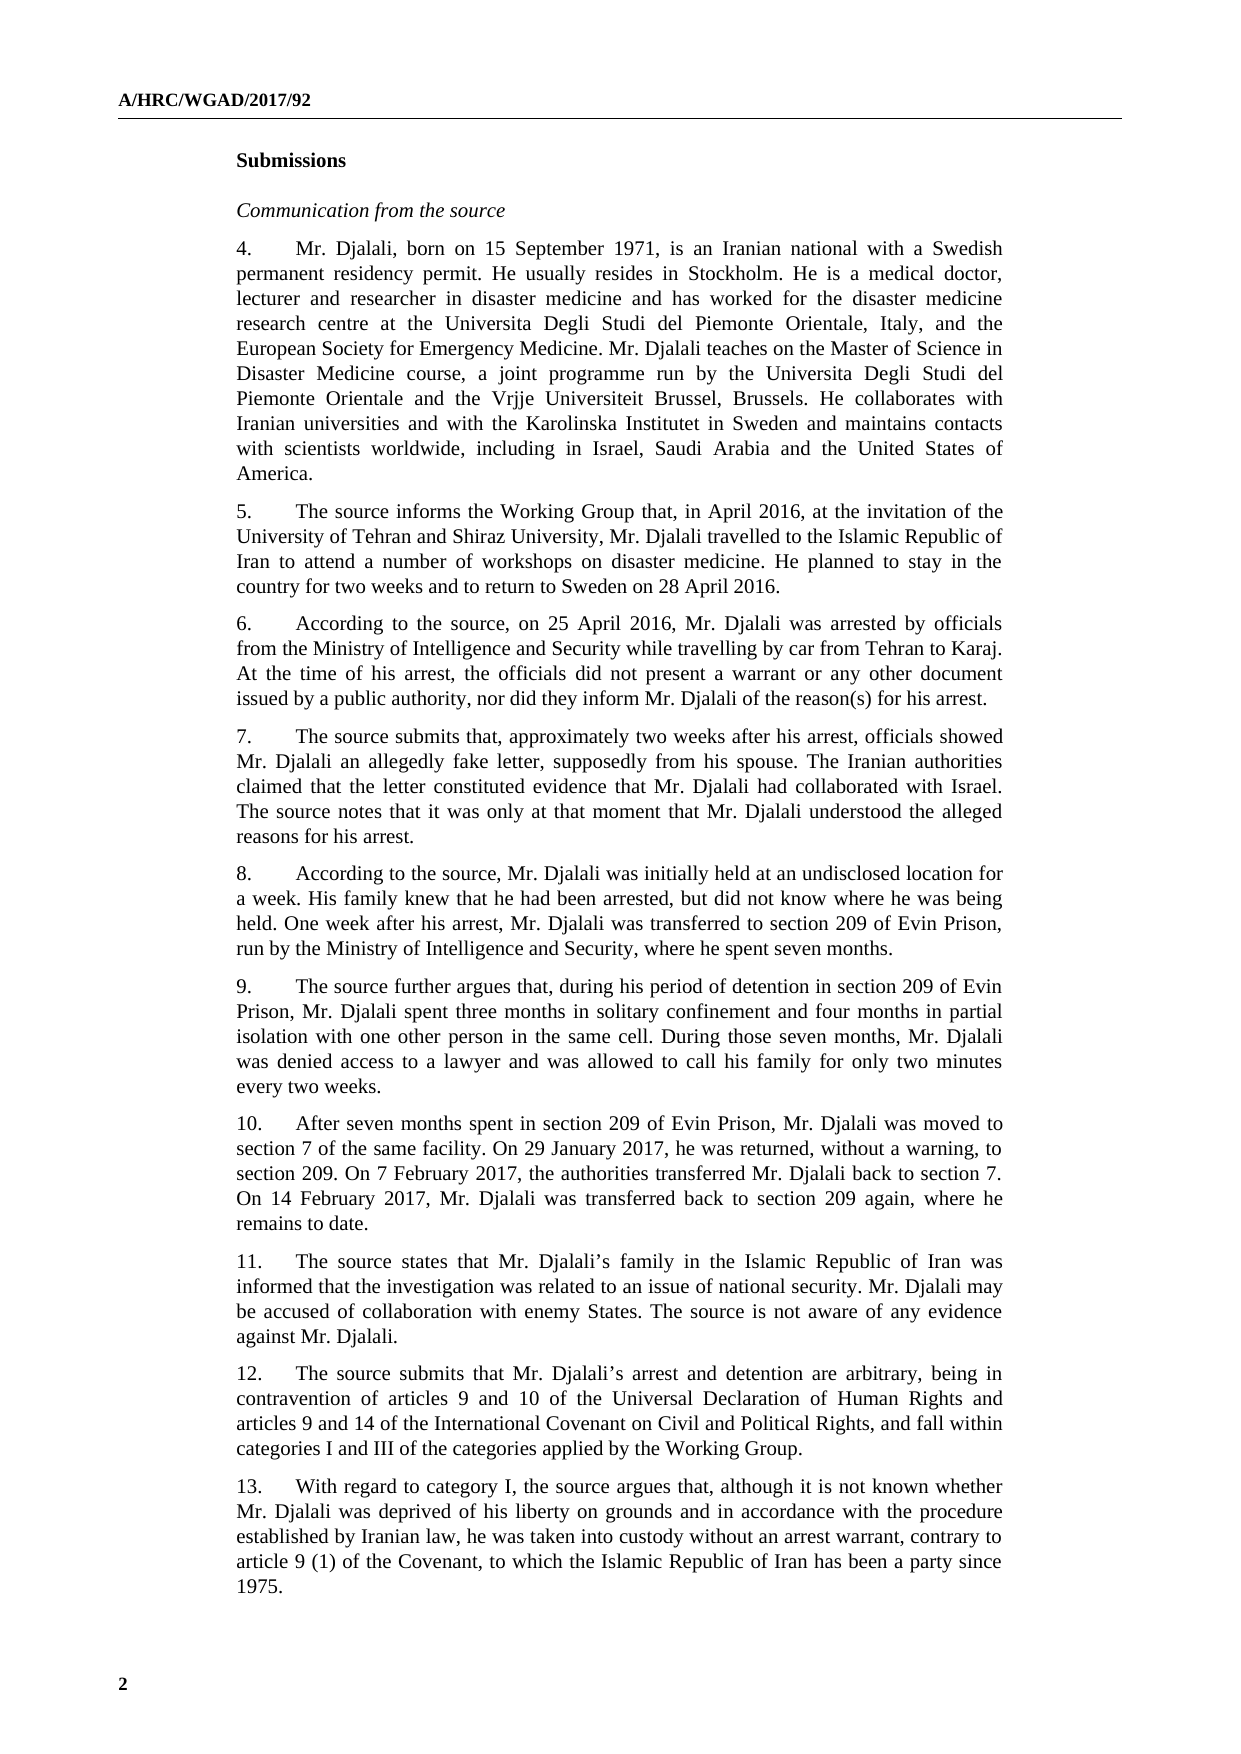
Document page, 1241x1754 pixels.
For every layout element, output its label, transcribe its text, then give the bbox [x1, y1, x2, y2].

text 12. The source submits that Mr. Djalali’s arrest and detention are arbitrary, being in contravention of articles 9 and 10 of the Universal Declaration of Human Rights and articles 9 and 14 of the International Covenant on Civil and Political Rights, and fall within categories I and III of the categories applied by the Working Group. [236, 1360, 1004, 1460]
text 9. The source further argues that, during his period of detention in section 209 of Evin Prison, Mr. Djalali spent three months in solitary confinement and four months in partial isolation with one other person in the same cell. During those seven months, Mr. Djalali was denied access to a lawyer and was allowed to call his family for only two minutes every two weeks. [236, 973, 1004, 1098]
text 10. After seven months spent in section 209 of Evin Prison, Mr. Djalali was moved to section 7 of the same facility. On 29 January 2017, he was returned, without a warning, to section 209. On 7 February 2017, the authorities transferred Mr. Djalali back to section 7. On 14 February 2017, Mr. Djalali was transferred back to section 209 again, where he remains to date. [236, 1110, 1004, 1235]
text Communication from the source [118, 198, 1004, 223]
text Submissions [118, 148, 1004, 173]
text 7. The source submits that, approximately two weeks after his arrest, officials showed Mr. Djalali an allegedly fake letter, supposedly from his spouse. The Iranian authorities claimed that the letter constituted evidence that Mr. Djalali had collaborated with Israel. The source notes that it was only at that moment that Mr. Djalali understood the alleged reasons for his arrest. [236, 723, 1004, 848]
text 5. The source informs the Working Group that, in April 2016, at the invitation of the University of Tehran and Shiraz University, Mr. Djalali travelled to the Islamic Republic of Iran to attend a number of workshops on disaster medicine. He planned to stay in the country for two weeks and to return to Sweden on 28 April 2016. [236, 498, 1004, 598]
text 13. With regard to category I, the source argues that, although it is not known whether Mr. Djalali was deprived of his liberty on grounds and in accordance with the procedure established by Iranian law, he was taken into custody without an arrest warrant, contrary to article 9 (1) of the Covenant, to which the Islamic Republic of Iran has been a party since 1975. [236, 1473, 1004, 1598]
text 6. According to the source, on 25 April 2016, Mr. Djalali was arrested by officials from the Ministry of Intelligence and Security while travelling by car from Tehran to Karaj. At the time of his arrest, the officials did not present a warrant or any other document issued by a public authority, nor did they inform Mr. Djalali of the reason(s) for his arrest. [236, 610, 1004, 710]
text 8. According to the source, Mr. Djalali was initially held at an undisclosed location for a week. His family knew that he had been arrested, but did not know where he was being held. One week after his arrest, Mr. Djalali was transferred to section 209 of Evin Prison, run by the Ministry of Intelligence and Security, where he spent seven months. [236, 860, 1004, 960]
text 4. Mr. Djalali, born on 15 September 1971, is an Iranian national with a Swedish permanent residency permit. He usually resides in Stockholm. He is a medical doctor, lecturer and researcher in disaster medicine and has worked for the disaster medicine research centre at the Universita Degli Studi del Piemonte Orientale, Italy, and the European Society for Emergency Medicine. Mr. Djalali teaches on the Master of Science in Disaster Medicine course, a joint programme run by the Universita Degli Studi del Piemonte Orientale and the Vrjje Universiteit Brussel, Brussels. He collaborates with Iranian universities and with the Karolinska Institutet in Sweden and maintains contacts with scientists worldwide, including in Israel, Saudi Arabia and the United States of America. [236, 235, 1004, 485]
text 11. The source states that Mr. Djalali’s family in the Islamic Republic of Iran was informed that the investigation was related to an issue of national security. Mr. Djalali may be accused of collaboration with enemy States. The source is not aware of any evidence against Mr. Djalali. [236, 1248, 1004, 1348]
